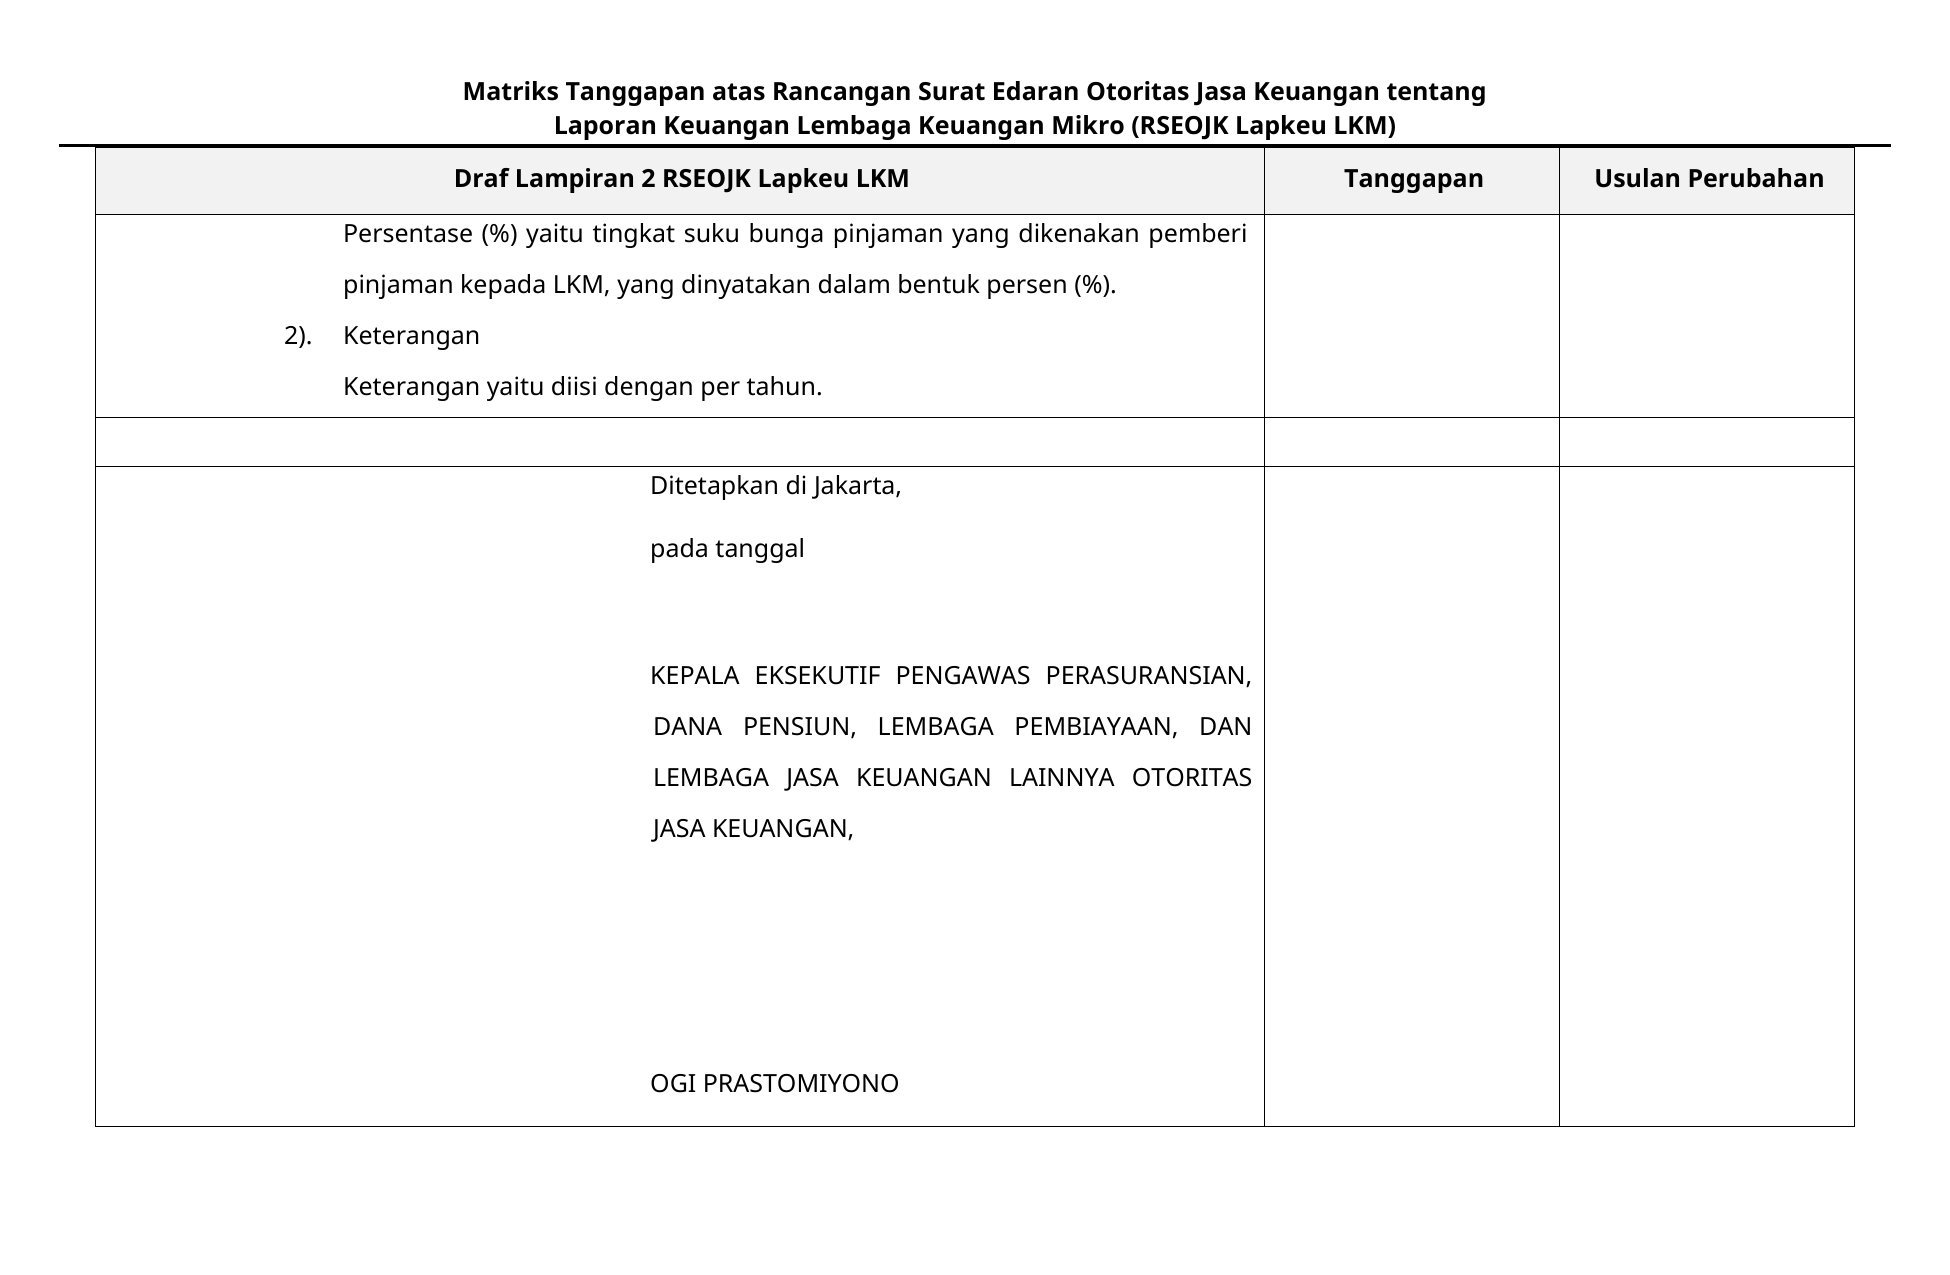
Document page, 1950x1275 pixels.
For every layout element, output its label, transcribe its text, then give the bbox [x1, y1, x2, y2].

table_cell [96, 418, 1264, 466]
table_cell [1560, 215, 1854, 417]
table_header Draf Lampiran 2 RSEOJK Lapkeu LKM [96, 148, 1264, 214]
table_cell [96, 215, 1264, 417]
table_header Tanggapan [1265, 148, 1559, 214]
table_cell [1560, 467, 1854, 1126]
table_cell [1560, 418, 1854, 466]
table_cell [1265, 418, 1559, 466]
table_header Usulan Perubahan [1560, 148, 1854, 214]
table_cell [1265, 467, 1559, 1126]
table_cell [1265, 215, 1559, 417]
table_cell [96, 467, 1264, 1126]
